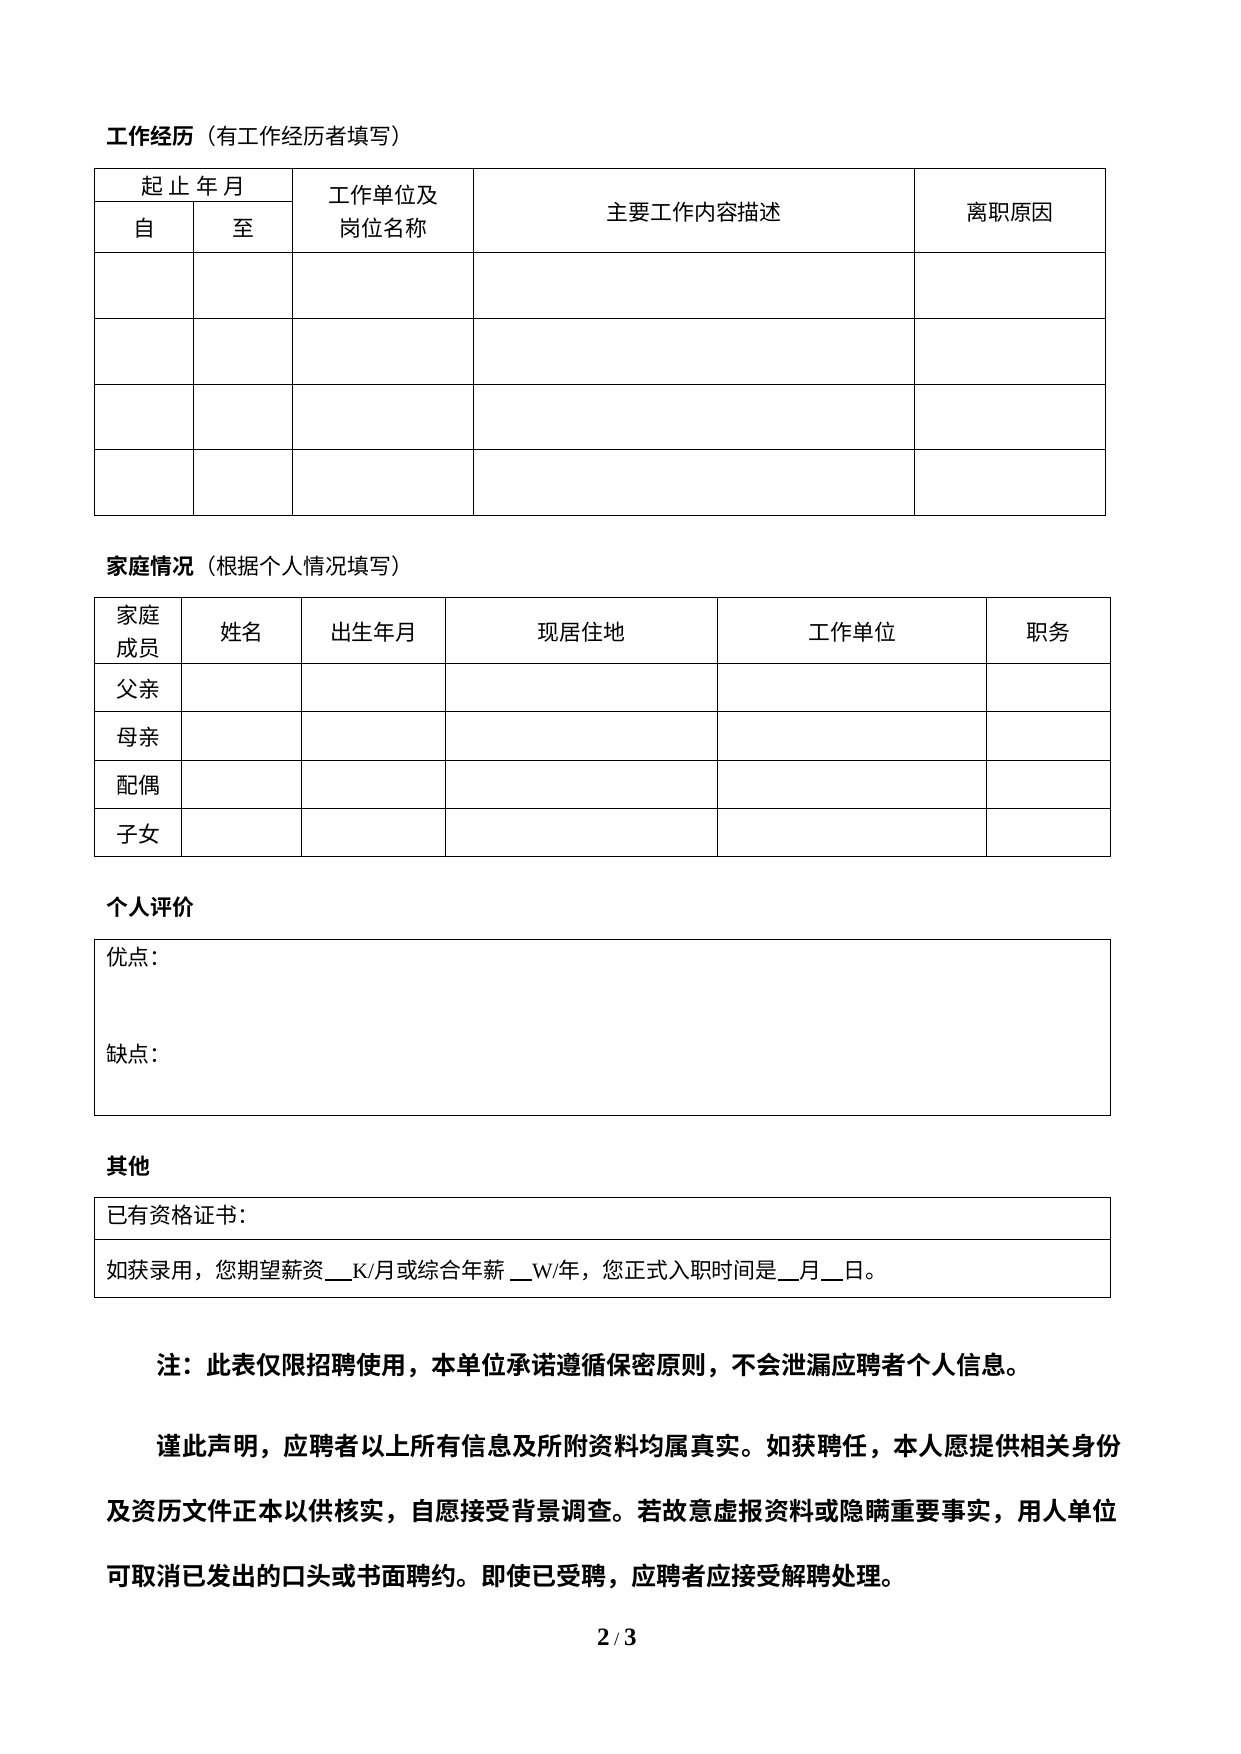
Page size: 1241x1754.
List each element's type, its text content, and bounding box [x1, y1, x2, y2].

table_cell 子女 [95, 809, 181, 856]
table_header 工作单位 [718, 598, 986, 663]
table_cell [95, 253, 193, 318]
table_cell [194, 450, 292, 515]
text 其他 [106, 1148, 1122, 1181]
table_cell [182, 712, 301, 759]
table_header 起 止 年 月 [95, 169, 292, 201]
table_cell [194, 385, 292, 449]
table_cell [718, 664, 986, 711]
table_cell [718, 712, 986, 759]
table_cell [95, 385, 193, 449]
table_cell [302, 761, 445, 808]
table_cell [474, 450, 914, 515]
table_cell [474, 253, 914, 318]
table_cell [302, 712, 445, 759]
table_header 优点： 缺点： [95, 940, 1110, 1115]
table_header 主要工作内容描述 [474, 169, 914, 252]
table_cell [302, 809, 445, 856]
table_cell [987, 761, 1110, 808]
text 个人评价 [106, 890, 1122, 922]
table_cell [182, 664, 301, 711]
table_header 职务 [987, 598, 1110, 663]
text 谨此声明，应聘者以上所有信息及所附资料均属真实。如获聘任，本人愿提供相关身份及资历文件正本以供核实，自愿接受背景调查。若故意虚报资料或隐瞒重要事实，用人单位可取消已发出的口头或书面聘约。即使已受聘，应聘者应接受解聘处理。 [106, 1412, 1122, 1607]
table_cell [446, 761, 717, 808]
text 工作经历（有工作经历者填写） [106, 119, 1122, 151]
table_cell [718, 809, 986, 856]
table_header 现居住地 [446, 598, 717, 663]
table_cell [293, 385, 473, 449]
table_cell 母亲 [95, 712, 181, 759]
table_cell [182, 809, 301, 856]
table_cell [915, 385, 1105, 449]
table_cell 如获录用，您期望薪资 K/月或综合年薪 W/年，您正式入职时间是 月 日。 [95, 1240, 1110, 1297]
table_header 离职原因 [915, 169, 1105, 252]
table_cell 自 [95, 202, 193, 252]
table_header 已有资格证书： [95, 1198, 1110, 1239]
table_cell [302, 664, 445, 711]
table_cell [915, 253, 1105, 318]
table_cell 至 [194, 202, 292, 252]
table_header 家庭成员 [95, 598, 181, 663]
table_cell [718, 761, 986, 808]
table_cell [194, 319, 292, 383]
table_cell [915, 450, 1105, 515]
table_cell [987, 809, 1110, 856]
table_cell [293, 450, 473, 515]
table_cell [194, 253, 292, 318]
table_header 工作单位及 岗位名称 [293, 169, 473, 252]
table_cell 父亲 [95, 664, 181, 711]
table_cell 配偶 [95, 761, 181, 808]
table_cell [474, 319, 914, 383]
table_cell [987, 664, 1110, 711]
table_header 姓名 [182, 598, 301, 663]
table_cell [446, 809, 717, 856]
table_cell [446, 664, 717, 711]
table_cell [182, 761, 301, 808]
table_cell [474, 385, 914, 449]
table_cell [95, 319, 193, 383]
table_cell [446, 712, 717, 759]
table_cell [293, 253, 473, 318]
table_cell [987, 712, 1110, 759]
table_cell [293, 319, 473, 383]
table_cell [95, 450, 193, 515]
table_cell [915, 319, 1105, 383]
text 注：此表仅限招聘使用，本单位承诺遵循保密原则，不会泄漏应聘者个人信息。 [106, 1331, 1122, 1396]
table_header 出生年月 [302, 598, 445, 663]
text 家庭情况（根据个人情况填写） [106, 548, 1122, 581]
